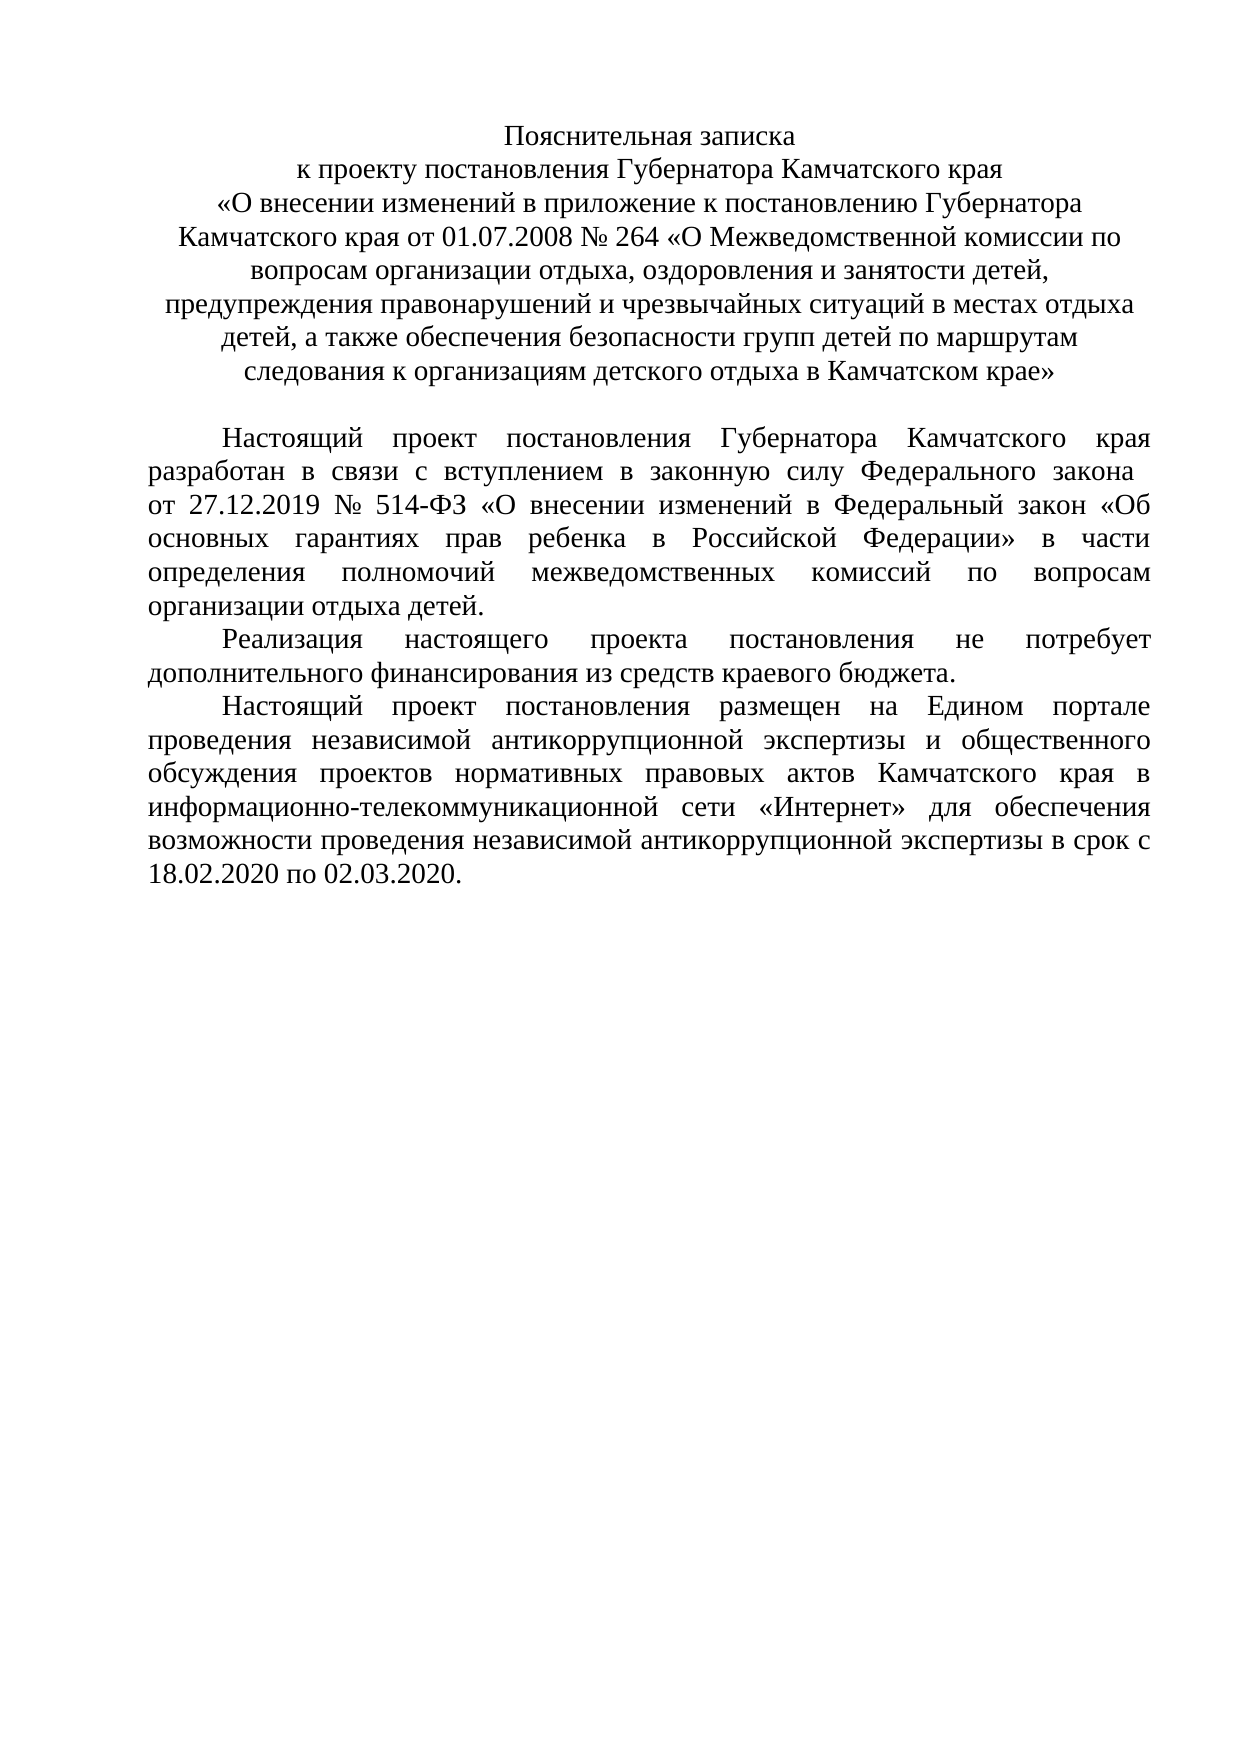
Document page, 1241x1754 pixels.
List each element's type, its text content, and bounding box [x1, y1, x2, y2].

text Пояснительная записка [148, 118, 1152, 152]
text Настоящий проект постановления Губернатора Камчатского края разработан в связи с вступлением в законную силу Федерального закона от 27.12.2019 № 514-ФЗ «О внесении изменений в Федеральный закон «Об основных гарантиях прав ребенка в Российской Федерации» в части определения полномочий межведомственных комиссий по вопросам организации отдыха детей. [148, 420, 1152, 621]
text «О внесении изменений в приложение к постановлению Губернатора Камчатского края от 01.07.2008 № 264 «О Межведомственной комиссии по вопросам организации отдыха, оздоровления и занятости детей, предупреждения правонарушений и чрезвычайных ситуаций в местах отдыха детей, а также обеспечения безопасности групп детей по маршрутам следования к организациям детского отдыха в Камчатском крае» [148, 185, 1152, 386]
text Настоящий проект постановления размещен на Едином портале проведения независимой антикоррупционной экспертизы и общественного обсуждения проектов нормативных правовых актов Камчатского края в информационно-телекоммуникационной сети «Интернет» для обеспечения возможности проведения независимой антикоррупционной экспертизы в срок с 18.02.2020 по 02.03.2020. [148, 688, 1152, 889]
text к проекту постановления Губернатора Камчатского края [148, 152, 1152, 185]
text Реализация настоящего проекта постановления не потребует дополнительного финансирования из средств краевого бюджета. [148, 621, 1152, 688]
